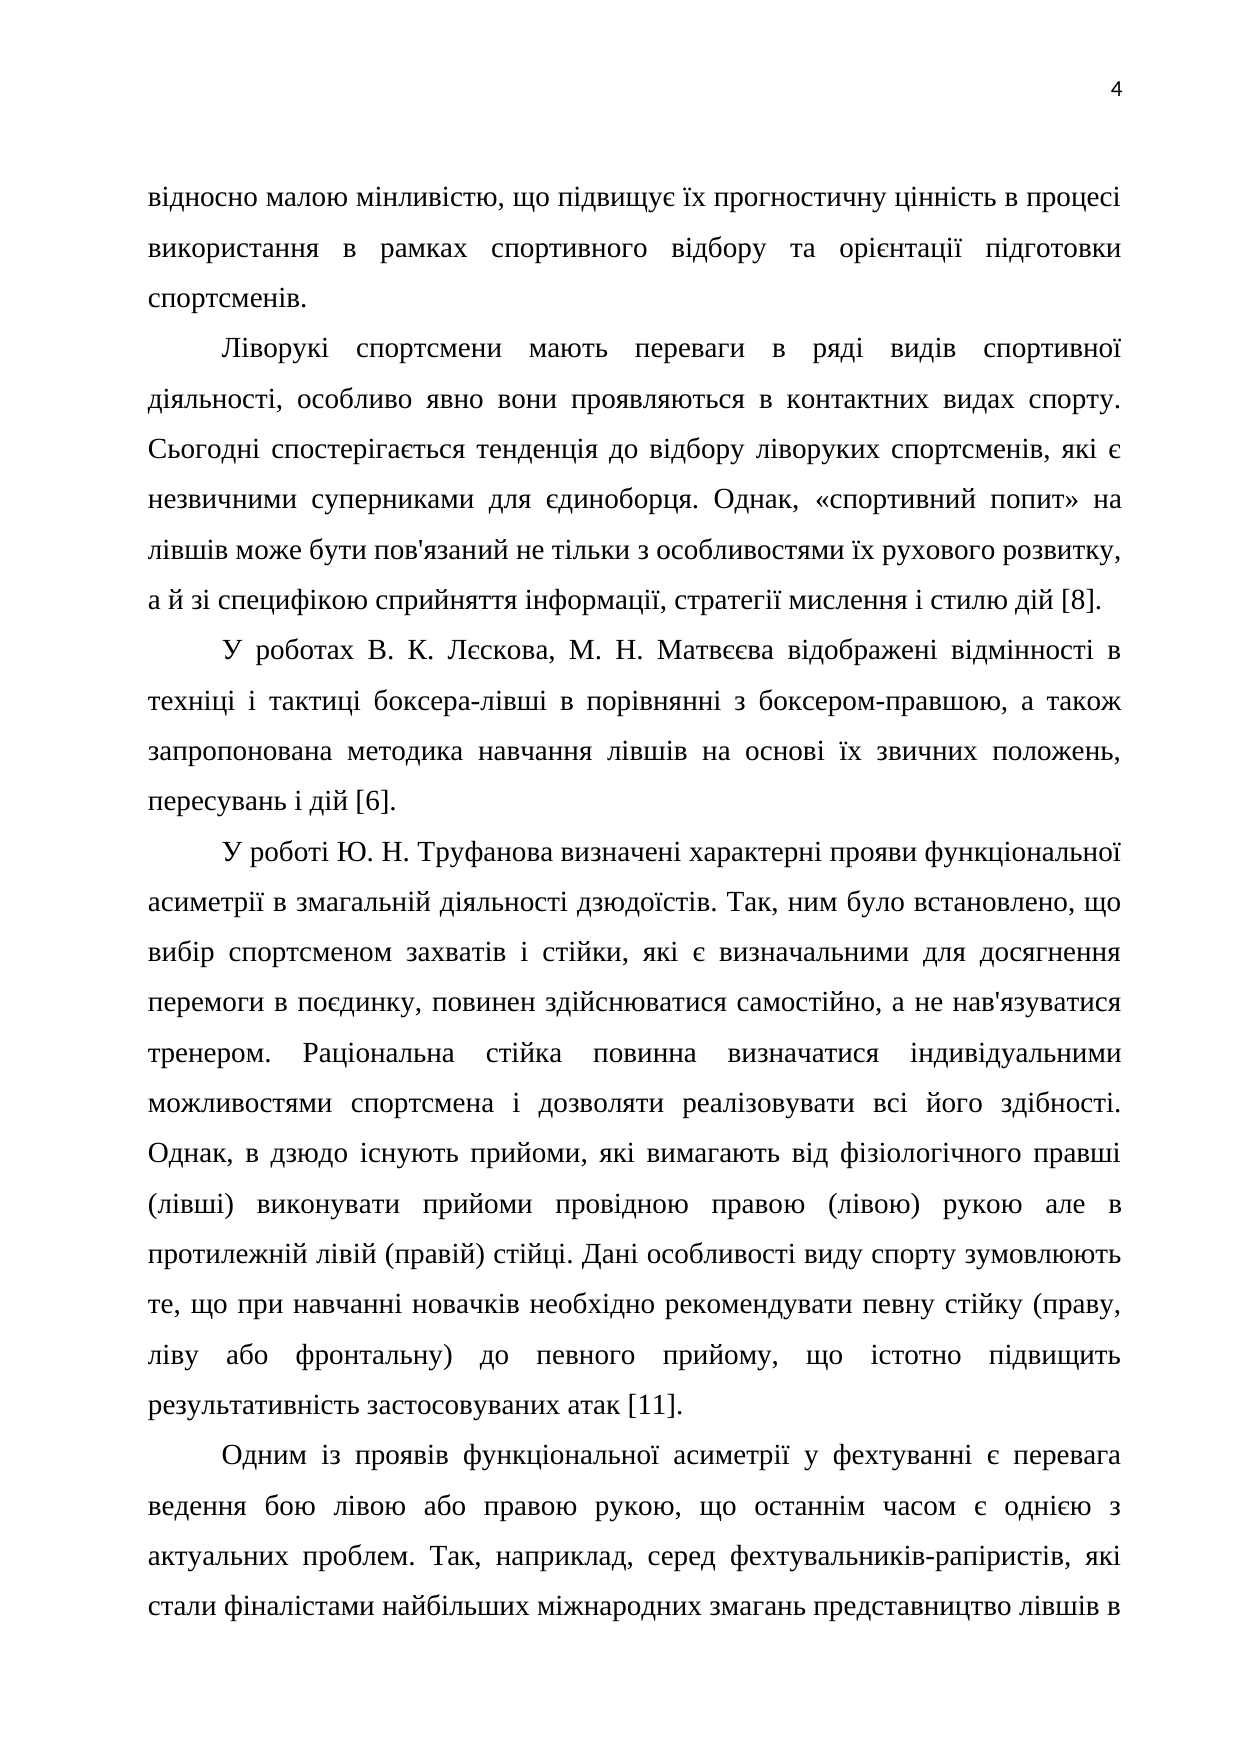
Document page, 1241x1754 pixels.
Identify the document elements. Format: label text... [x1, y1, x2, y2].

text У роботах В. К. Лєскова, М. Н. Матвєєва відображені відмінності в техніці і тактиці боксера-лівші в порівнянні з боксером-правшою, а також запропонована методика навчання лівшів на основі їх звичних положень, пересувань і дій [6]. [148, 632, 1122, 817]
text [148, 179, 1122, 314]
text Ліворукі спортсмени мають переваги в ряді видів спортивної діяльності, особливо явно вони проявляються в контактних видах спорту. Сьогодні спостерігається тенденція до відбору ліворуких спортсменів, які є незвичними суперниками для єдиноборця. Однак, «спортивний попит» на лівшів може бути пов'язаний не тільки з особливостями їх рухового розвитку, а й зі специфікою сприйняття інформації, стратегії мислення і стилю дій [8]. [148, 331, 1122, 616]
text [148, 1437, 1122, 1622]
text У роботі Ю. Н. Труфанова визначені характерні прояви функціональної асиметрії в змагальній діяльності дзюдоїстів. Так, ним було встановлено, що вибір спортсменом захватів і стійки, які є визначальними для досягнення перемоги в поєдинку, повинен здійснюватися самостійно, а не нав'язуватися тренером. Раціональна стійка повинна визначатися індивідуальними можливостями спортсмена і дозволяти реалізовувати всі його здібності. Однак, в дзюдо існують прийоми, які вимагають від фізіологічного правші (лівші) виконувати прийоми провідною правою (лівою) рукою але в протилежній лівій (правій) стійці. Дані особливості виду спорту зумовлюють те, що при навчанні новачків необхідно рекомендувати певну стійку (праву, ліву або фронтальну) до певного прийому, що істотно підвищить результативність застосовуваних атак [11]. [148, 834, 1122, 1421]
